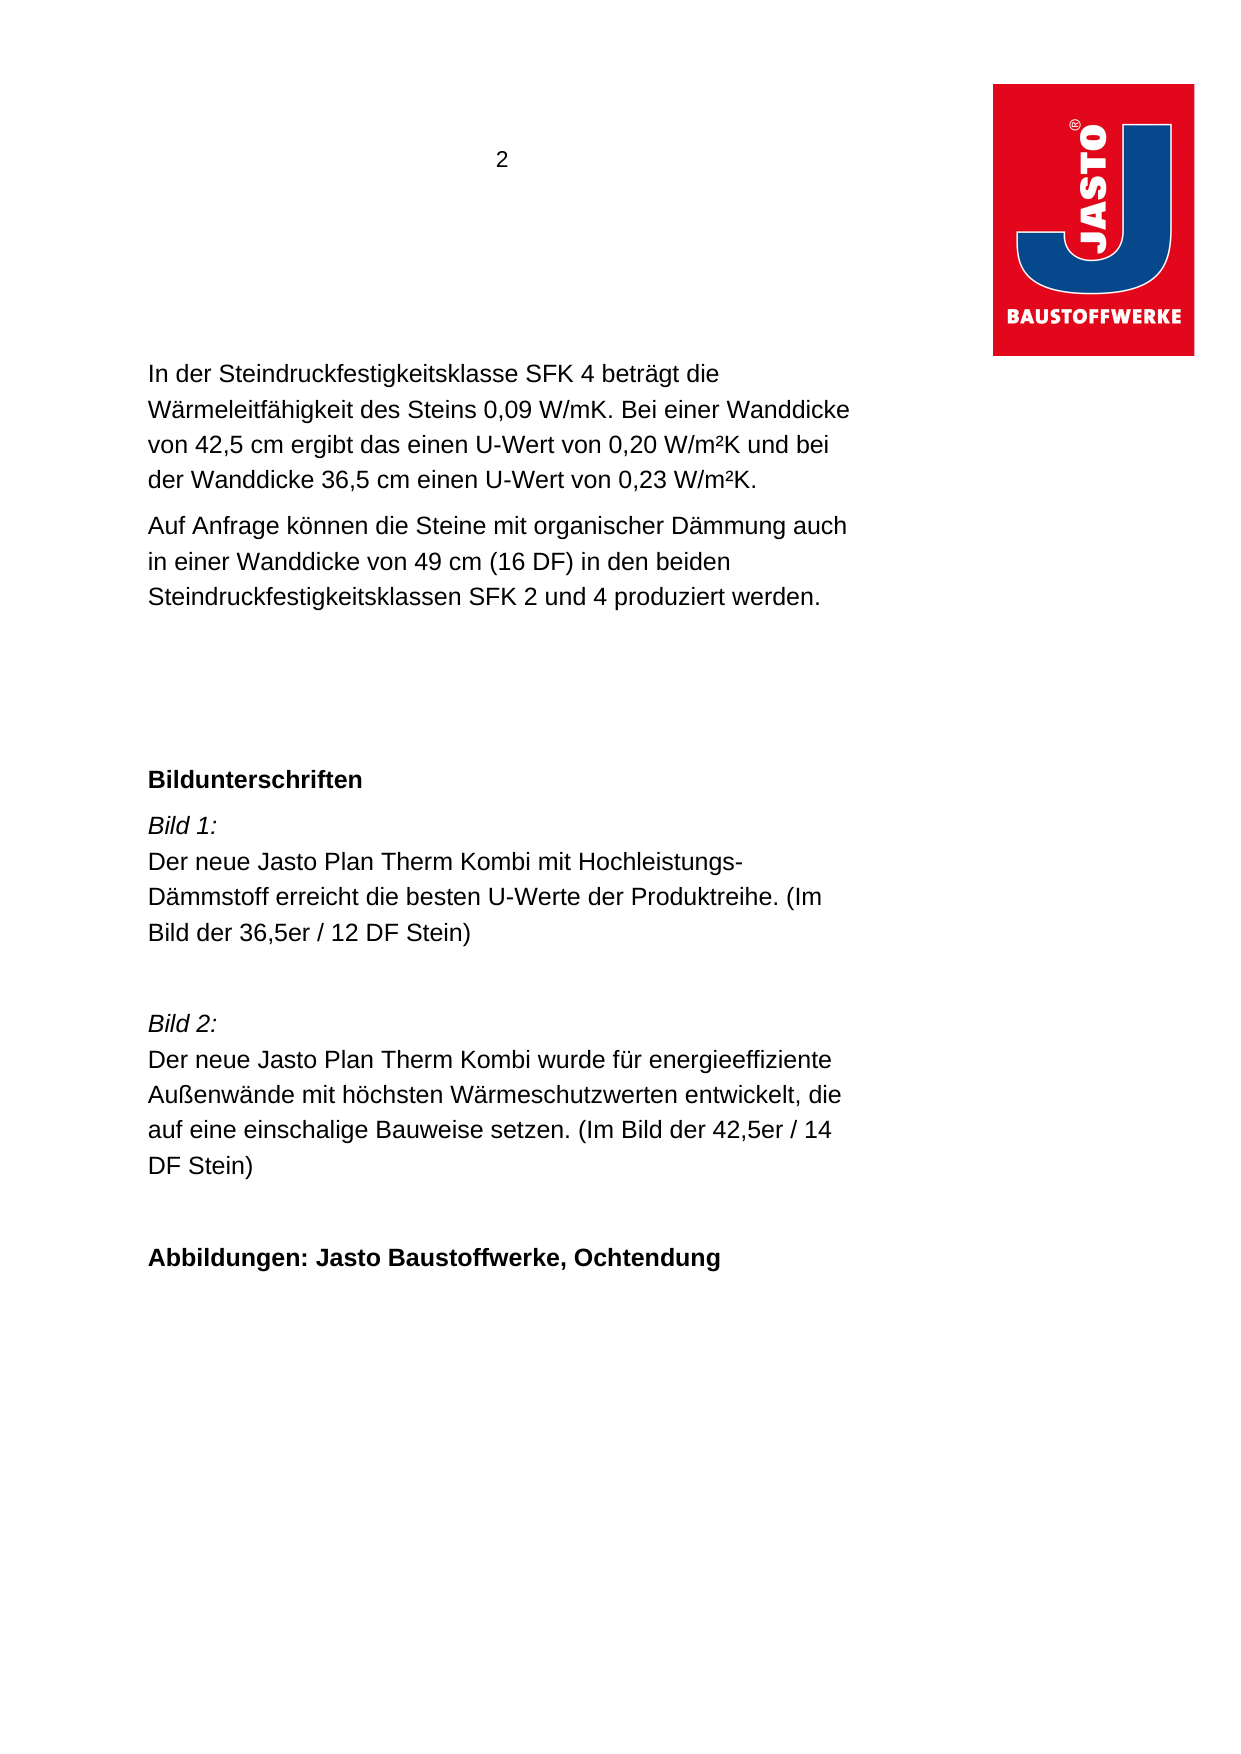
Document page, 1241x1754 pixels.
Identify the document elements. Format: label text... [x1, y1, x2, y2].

text Bild 1: Der neue Jasto Plan Therm Kombi mit Hochleistungs-Dämmstoff erreicht die besten U-Werte der Produktreihe. (Im Bild der 36,5er / 12 DF Stein) [148, 806, 856, 948]
text Auf Anfrage können die Steine mit organischer Dämmung auch in einer Wanddicke von 49 cm (16 DF) in den beiden Steindruckfestigkeitsklassen SFK 2 und 4 produziert werden. [148, 506, 856, 613]
text Abbildungen: Jasto Baustoffwerke, Ochtendung [148, 1238, 856, 1273]
text Bild 2: Der neue Jasto Plan Therm Kombi wurde für energieeffiziente Außenwände mit höchsten Wärmeschutzwerten entwickelt, die auf eine einschalige Bauweise setzen. (Im Bild der 42,5er / 14 DF Stein) [148, 1004, 856, 1181]
picture [993, 84, 1195, 356]
text In der Steindruckfestigkeitsklasse SFK 4 beträgt die Wärmeleitfähigkeit des Steins 0,09 W/mK. Bei einer Wanddicke von 42,5 cm ergibt das einen U-Wert von 0,20 W/m²K und bei der Wanddicke 36,5 cm einen U-Wert von 0,23 W/m²K. [148, 354, 856, 496]
text Bildunterschriften [148, 761, 856, 796]
